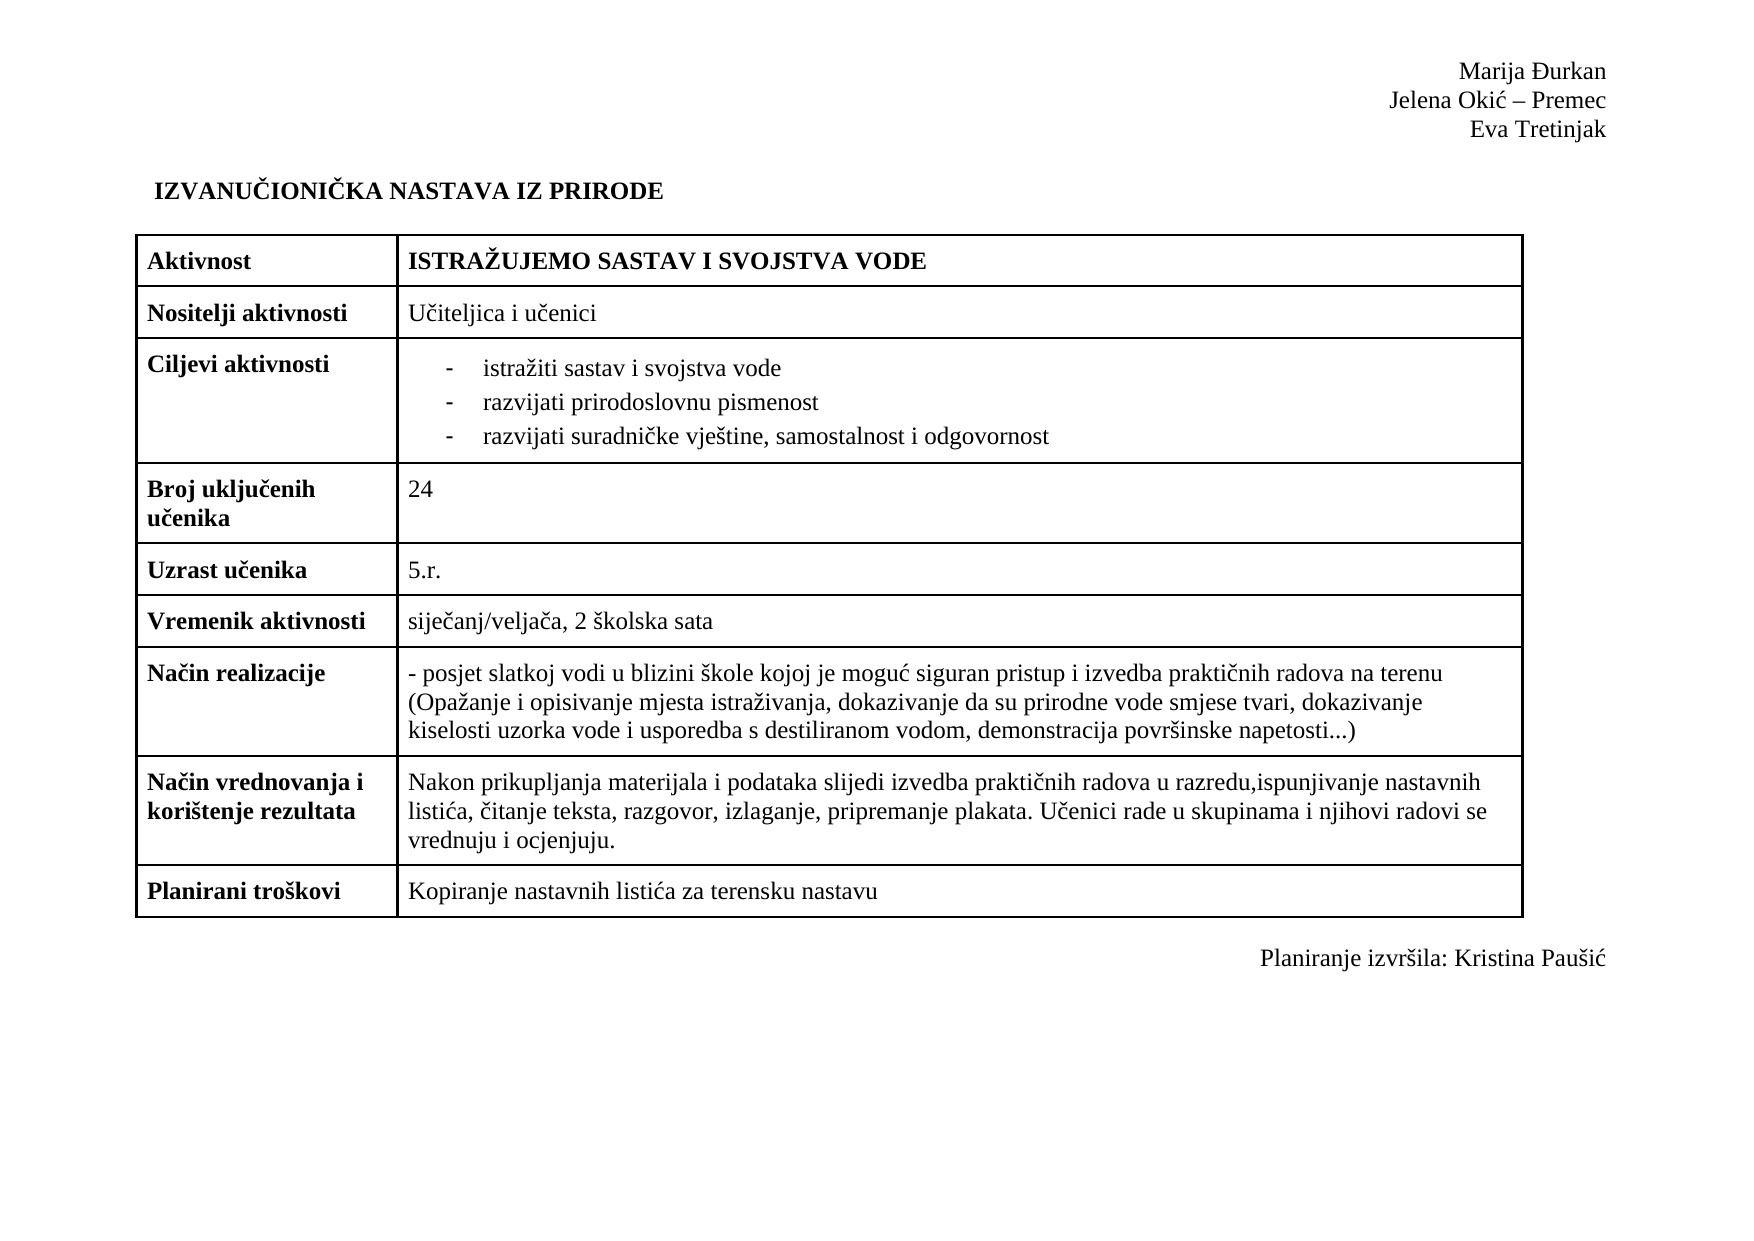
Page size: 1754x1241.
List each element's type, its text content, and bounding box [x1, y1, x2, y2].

table_cell 24 [399, 464, 1521, 542]
text Planiranje izvršila: Kristina Paušić [148, 943, 1606, 971]
table_cell Ciljevi aktivnosti [138, 339, 396, 462]
table_cell Način vrednovanja i korištenje rezultata [138, 757, 396, 864]
table_header ISTRAŽUJEMO SASTAV I SVOJSTVA VODE [399, 236, 1521, 285]
table_cell 5.r. [399, 544, 1521, 594]
table_cell - posjet slatkoj vodi u blizini škole kojoj je moguć siguran pristup i izvedba praktičnih radova na terenu (Opažanje i opisivanje mjesta istraživanja, dokazivanje da su prirodne vode smjese tvari, dokazivanje kiselosti uzorka vode i usporedba s destiliranom vodom, demonstracija površinske napetosti...) [399, 648, 1521, 755]
table_cell Učiteljica i učenici [399, 287, 1521, 337]
table_cell Vremenik aktivnosti [138, 596, 396, 646]
table_cell siječanj/veljača, 2 školska sata [399, 596, 1521, 646]
text Jelena Okić – Premec [148, 85, 1606, 114]
table_cell Broj uključenih učenika [138, 464, 396, 542]
table_cell Uzrast učenika [138, 544, 396, 594]
table_cell Nositelji aktivnosti [138, 287, 396, 337]
table_cell - istražiti sastav i svojstva vode - razvijati prirodoslovnu pismenost - razvijati suradničke vještine, samostalnost i odgovornost [399, 339, 1521, 462]
table_cell Kopiranje nastavnih listića za terensku nastavu [399, 866, 1521, 916]
table_header Aktivnost [138, 236, 396, 285]
text Eva Tretinjak [148, 114, 1606, 142]
table_cell Planirani troškovi [138, 866, 396, 916]
table_cell Nakon prikupljanja materijala i podataka slijedi izvedba praktičnih radova u razredu,ispunjivanje nastavnih listića, čitanje teksta, razgovor, izlaganje, pripremanje plakata. Učenici rade u skupinama i njihovi radovi se vrednuju i ocjenjuju. [399, 757, 1521, 864]
table_cell Način realizacije [138, 648, 396, 755]
text IZVANUČIONIČKA NASTAVA IZ PRIRODE [148, 176, 1606, 205]
text Marija Đurkan [148, 56, 1606, 85]
